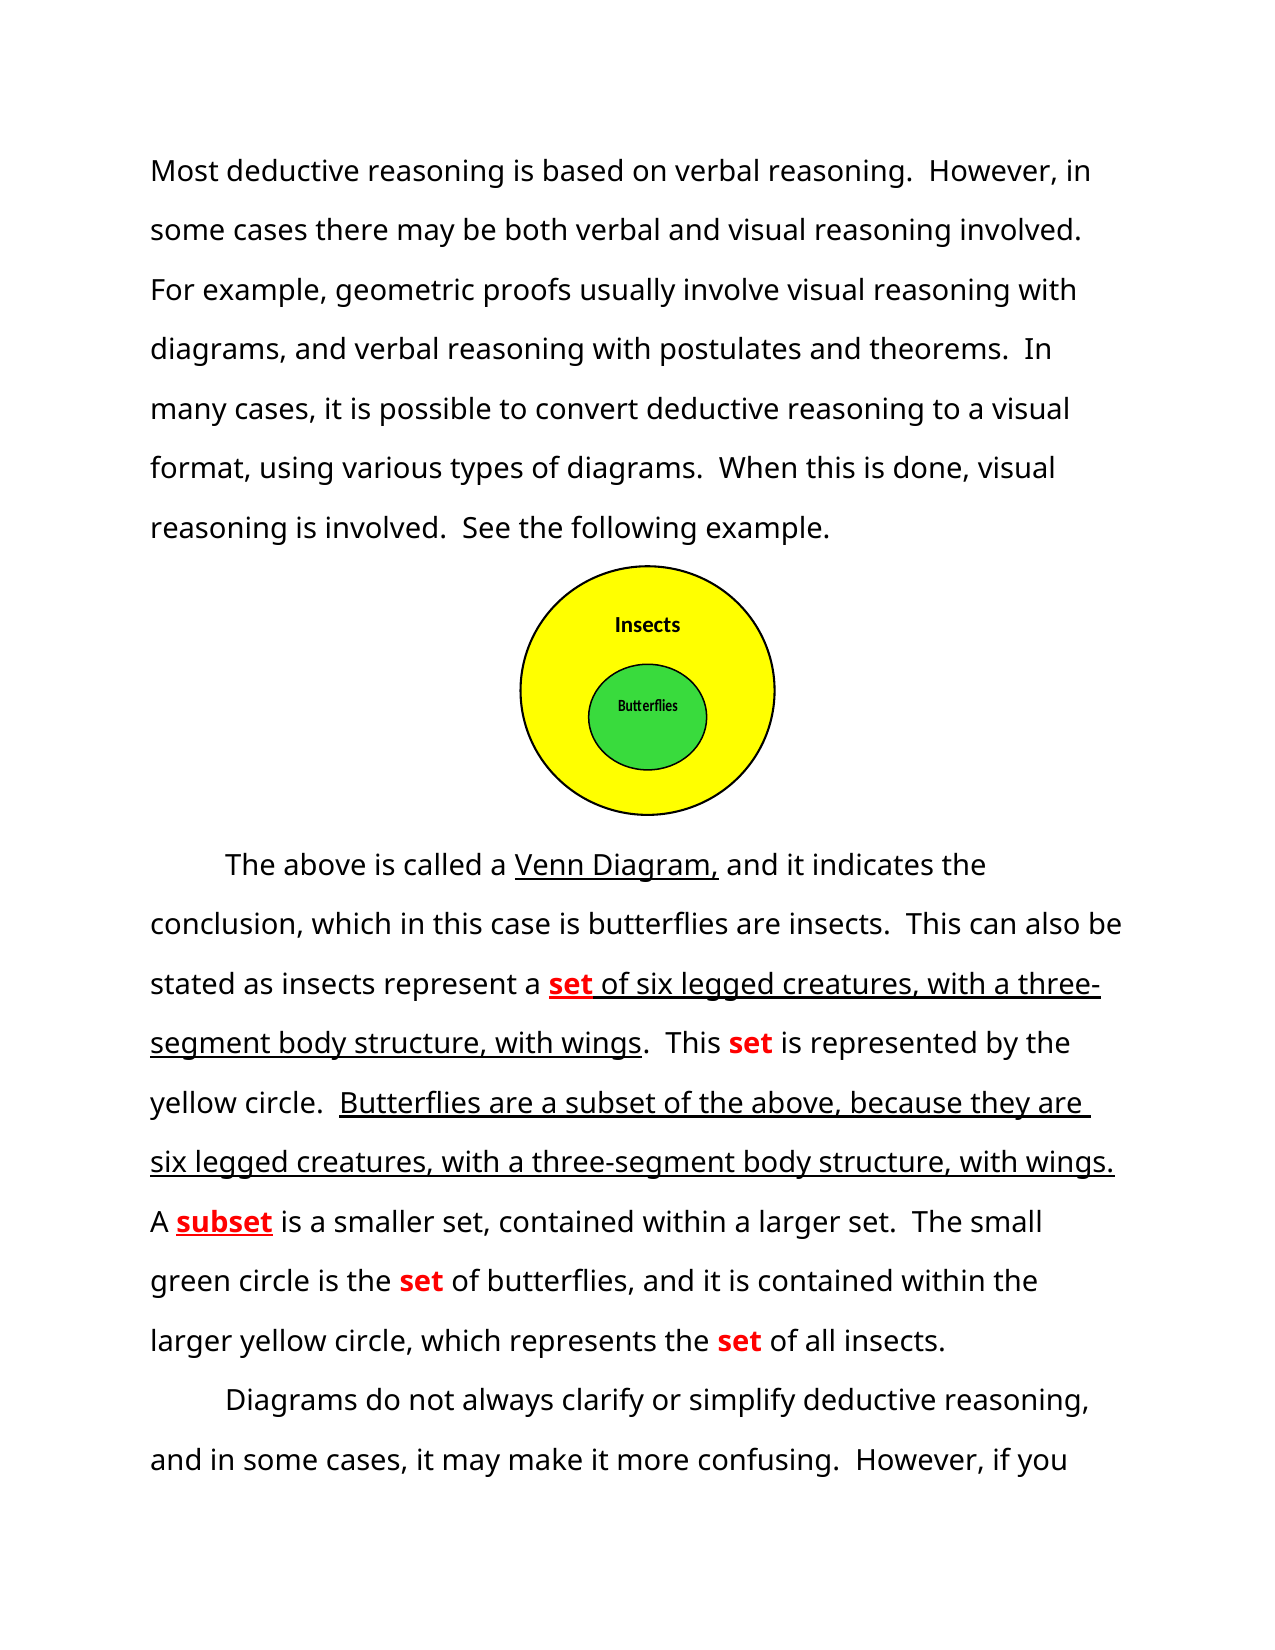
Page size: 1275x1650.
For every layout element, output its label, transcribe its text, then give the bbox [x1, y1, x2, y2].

text The above is called a Venn Diagram, and it indicates the conclusion, which in this case is butterflies are insects. This can also be stated as insects represent a set of six legged creatures, with a three-segment body structure, with wings. This set is represented by the yellow circle. Butterflies are a subset of the above, because they are six legged creatures, with a three-segment body structure, with wings. A subset is a smaller set, contained within a larger set. The small green circle is the set of butterflies, and it is contained within the larger yellow circle, which represents the set of all insects. [150, 844, 1125, 1359]
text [150, 1379, 1125, 1478]
text Most deductive reasoning is based on verbal reasoning. However, in some cases there may be both verbal and visual reasoning involved. For example, geometric proofs usually involve visual reasoning with diagrams, and verbal reasoning with postulates and theorems. In many cases, it is possible to convert deductive reasoning to a visual format, using various types of diagrams. When this is done, visual reasoning is involved. See the following example. [150, 150, 1125, 547]
